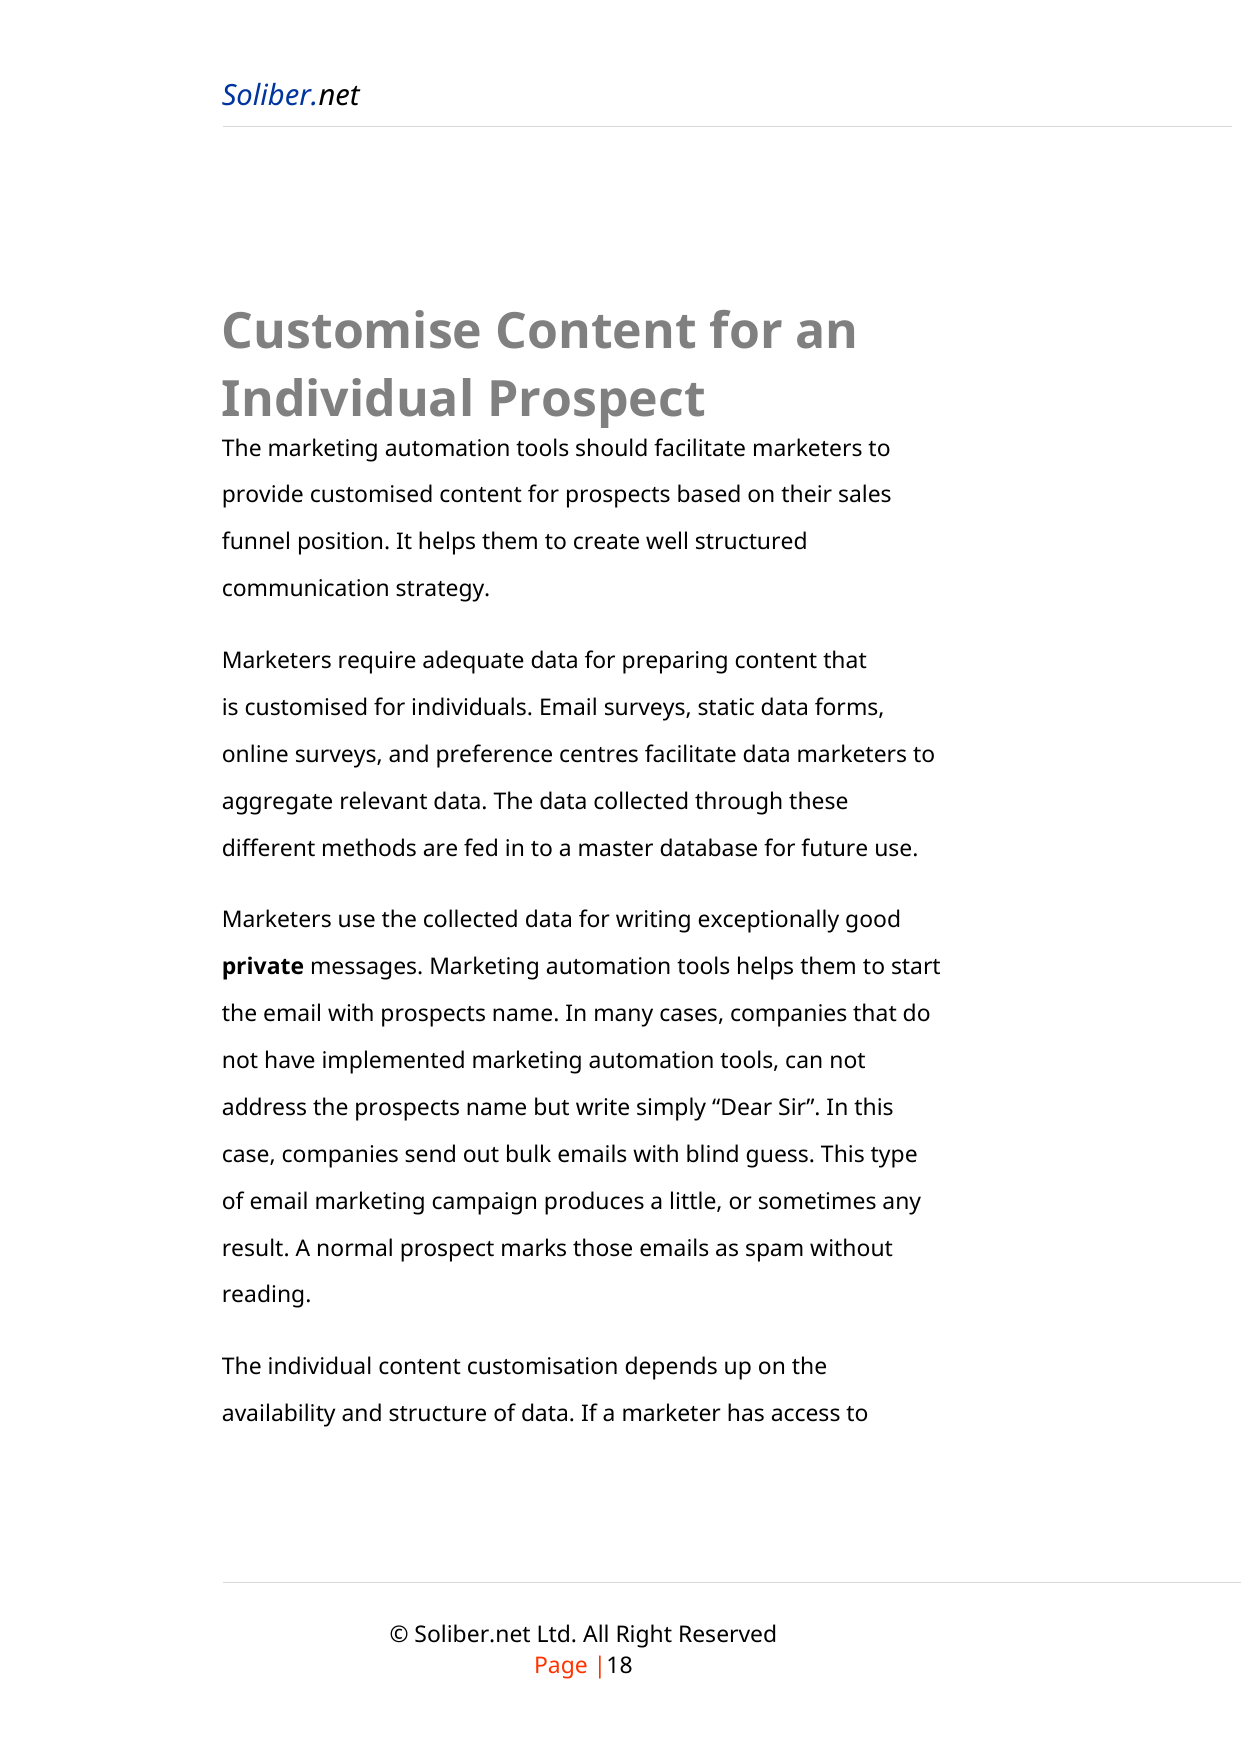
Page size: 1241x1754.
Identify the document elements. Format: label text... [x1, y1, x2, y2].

subtitle Customise Content for an Individual Prospect [222, 295, 945, 432]
text The marketing automation tools should facilitate marketers to provide customised content for prospects based on their sales funnel position. It helps them to create well structured communication strategy. [222, 432, 945, 603]
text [222, 1350, 945, 1428]
text Marketers require adequate data for preparing content that is customised for individuals. Email surveys, static data forms, online surveys, and preference centres facilitate data marketers to aggregate relevant data. The data collected through these different methods are fed in to a master database for future use. [222, 644, 945, 863]
text Marketers use the collected data for writing exceptionally good private messages. Marketing automation tools helps them to start the email with prospects name. In many cases, companies that do not have implemented marketing automation tools, can not address the prospects name but write simply “Dear Sir”. In this case, companies send out bulk emails with blind guess. This type of email marketing campaign produces a little, or sometimes any result. A normal prospect marks those emails as spam without reading. [222, 903, 945, 1310]
